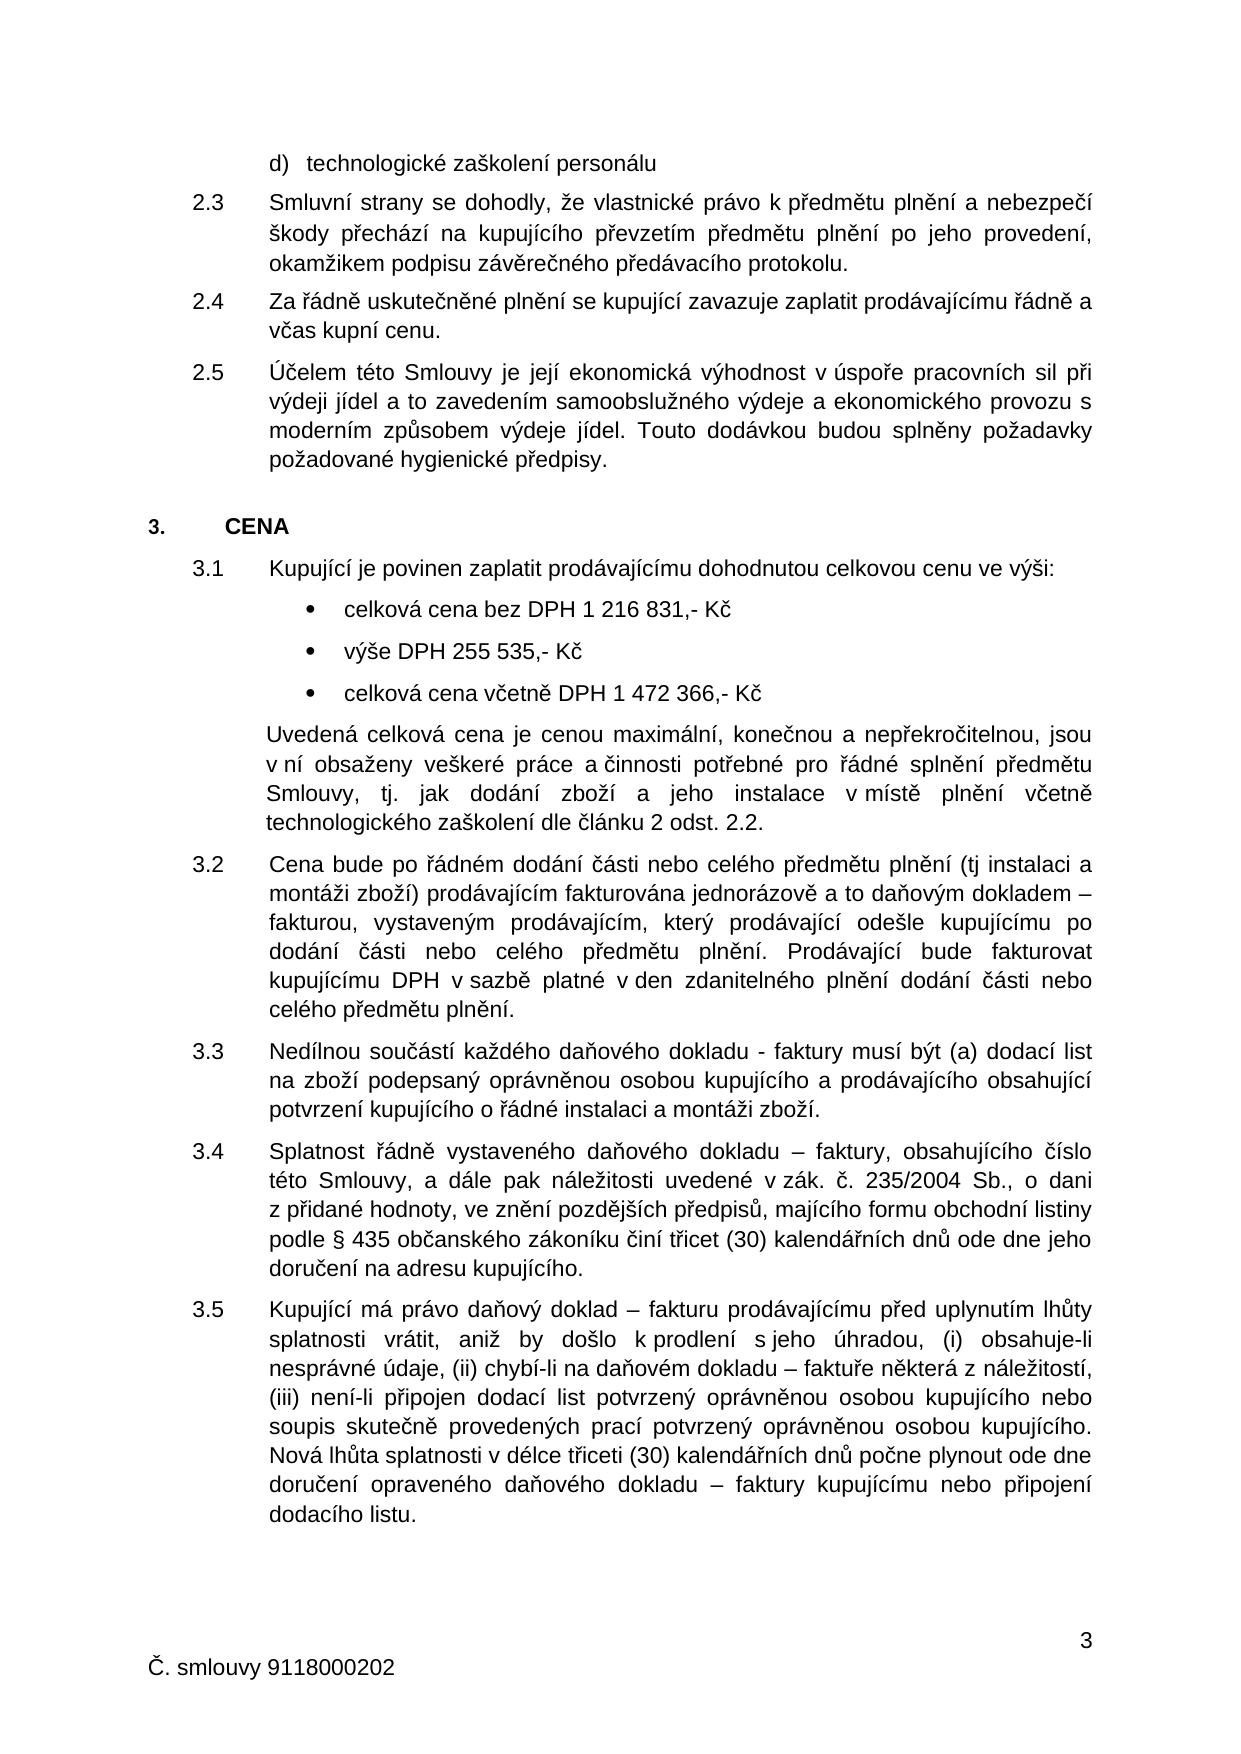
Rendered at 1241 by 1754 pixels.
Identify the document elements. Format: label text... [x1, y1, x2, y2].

list 2.3 Smluvní strany se dohodly, že vlastnické právo k předmětu plnění a nebezpečí škody přechází na kupujícího převzetím předmětu plnění po jeho provedení, okamžikem podpisu závěrečného předávacího protokolu. [192, 189, 1092, 276]
list Uvedená celková cena je cenou maximální, konečnou a nepřekročitelnou, jsou v ní obsaženy veškeré práce a činnosti potřebné pro řádné splnění předmětu Smlouvy, tj. jak dodání zboží a jeho instalace v místě plnění včetně technologického zaškolení dle článku 2 odst. 2.2. [266, 719, 1092, 836]
text CENA [148, 511, 1092, 540]
list 2.5 Účelem této Smlouvy je její ekonomická výhodnost v úspoře pracovních sil při výdeji jídel a to zavedením samoobslužného výdeje a ekonomického provozu s moderním způsobem výdeje jídel. Touto dodávkou budou splněny požadavky požadované hygienické předpisy. [192, 357, 1092, 474]
text Kupující je povinen zaplatit prodávajícímu dohodnutou celkovou cenu ve výši: [192, 553, 1092, 582]
list celková cena bez DPH 1 216 831,- Kč [306, 594, 1092, 624]
list celková cena včetně DPH 1 472 366,- Kč [306, 678, 1092, 707]
text Splatnost řádně vystaveného daňového dokladu – faktury, obsahujícího číslo této Smlouvy, a dále pak náležitosti uvedené v zák. č. 235/2004 Sb., o dani z přidané hodnoty, ve znění pozdějších předpisů, majícího formu obchodní listiny podle § 435 občanského zákoníku činí třicet (30) kalendářních dnů ode dne jeho doručení na adresu kupujícího. [192, 1136, 1092, 1282]
list technologické zaškolení personálu [269, 148, 1092, 177]
list výše DPH 255 535,- Kč [306, 636, 1092, 665]
list 2.4 Za řádně uskutečněné plnění se kupující zavazuje zaplatit prodávajícímu řádně a včas kupní cenu. [192, 286, 1092, 344]
text Kupující má právo daňový doklad – fakturu prodávajícímu před uplynutím lhůty splatnosti vrátit, aniž by došlo k prodlení s jeho úhradou, (i) obsahuje-li nesprávné údaje, (ii) chybí-li na daňovém dokladu – faktuře některá z náležitostí, (iii) není-li připojen dodací list potvrzený oprávněnou osobou kupujícího nebo soupis skutečně provedených prací potvrzený oprávněnou osobou kupujícího. Nová lhůta splatnosti v délce třiceti (30) kalendářních dnů počne plynout ode dne doručení opraveného daňového dokladu – faktury kupujícímu nebo připojení dodacího listu. [192, 1294, 1092, 1528]
text Cena bude po řádném dodání části nebo celého předmětu plnění (tj instalaci a montáži zboží) prodávajícím fakturována jednorázově a to daňovým dokladem – fakturou, vystaveným prodávajícím, který prodávající odešle kupujícímu po dodání části nebo celého předmětu plnění. Prodávající bude fakturovat kupujícímu DPH v sazbě platné v den zdanitelného plnění dodání části nebo celého předmětu plnění. [192, 849, 1092, 1024]
text Nedílnou součástí každého daňového dokladu - faktury musí být (a) dodací list na zboží podepsaný oprávněnou osobou kupujícího a prodávajícího obsahující potvrzení kupujícího o řádné instalaci a montáži zboží. [192, 1036, 1092, 1124]
